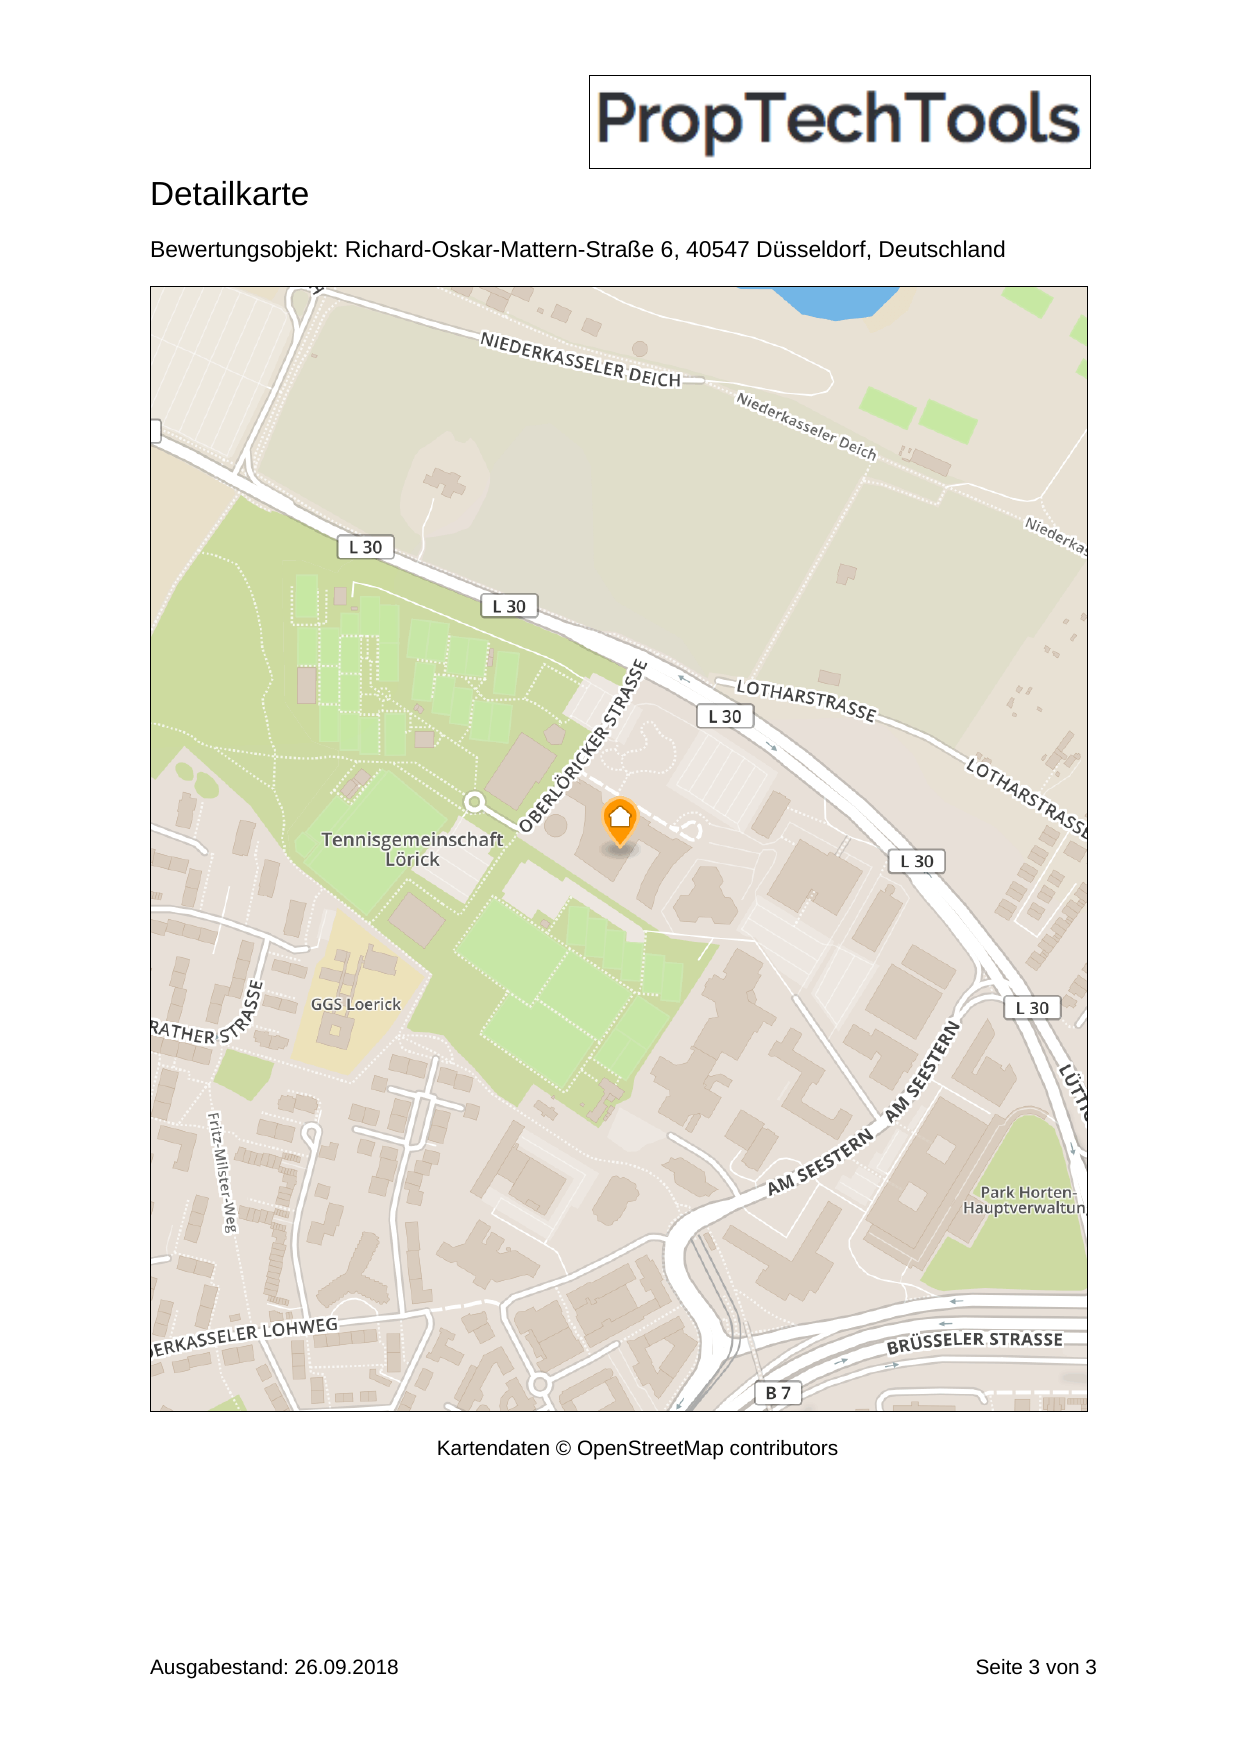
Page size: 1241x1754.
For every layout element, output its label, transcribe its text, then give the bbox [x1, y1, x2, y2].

picture [151, 287, 1087, 1411]
text Detailkarte [150, 174, 1090, 212]
text Kartendaten © OpenStreetMap contributors [150, 1436, 1090, 1460]
picture [590, 76, 1090, 168]
text Bewertungsobjekt: Richard-Oskar-Mattern-Straße 6, 40547 Düsseldorf, Deutschland [150, 236, 1090, 263]
